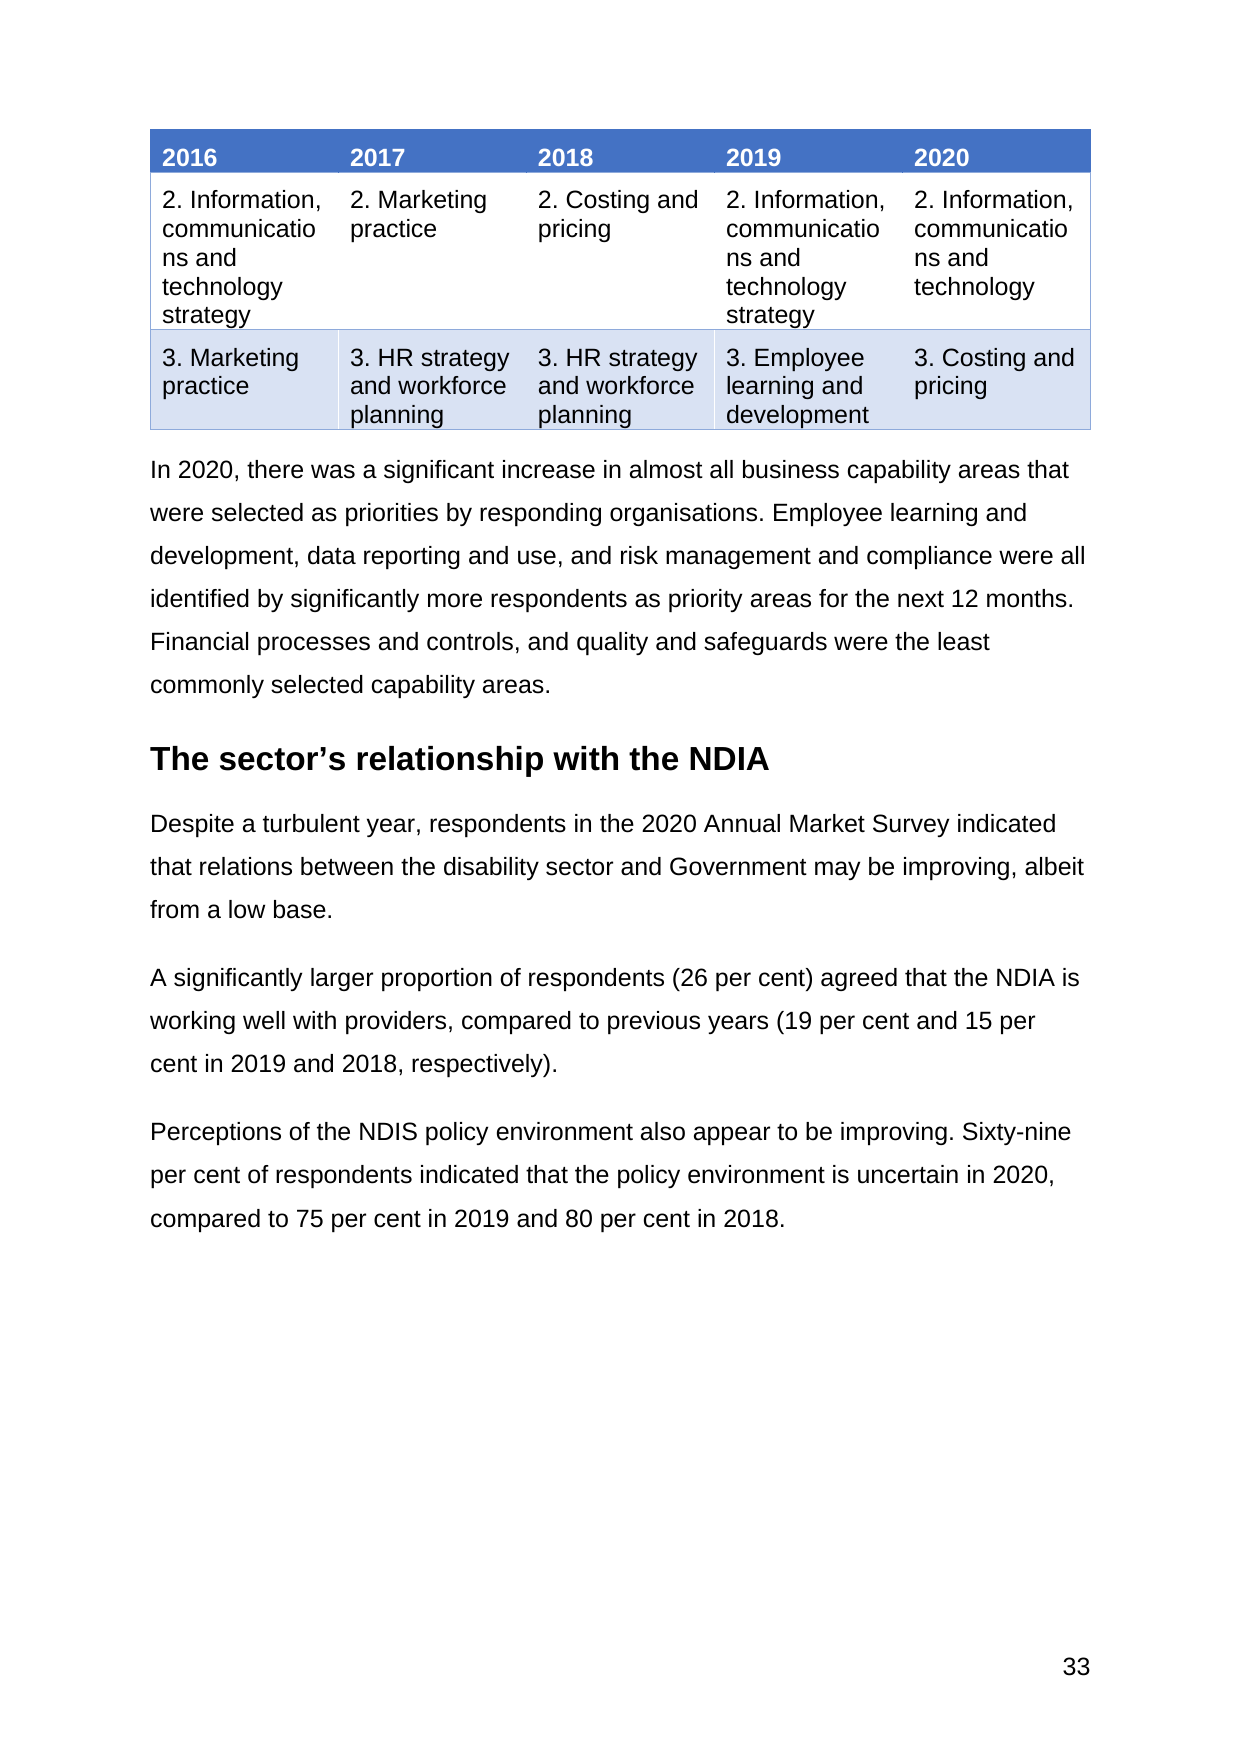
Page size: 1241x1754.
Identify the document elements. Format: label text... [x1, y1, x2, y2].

table_cell 3. HR strategy and workforce planning [526, 330, 714, 429]
table_cell 2. Information, communications and technology strategy [151, 173, 338, 329]
text In 2020, there was a significant increase in almost all business capability areas that were selected as priorities by responding organisations. Employee learning and development, data reporting and use, and risk management and compliance were all identified by significantly more respondents as priority areas for the next 12 months. Financial processes and controls, and quality and safeguards were the least commonly selected capability areas. [150, 455, 1090, 699]
text Despite a turbulent year, respondents in the 2020 Annual Market Survey indicated that relations between the disability sector and Government may be improving, albeit from a low base. [150, 809, 1090, 924]
table_cell 2. Marketing practice [339, 173, 526, 329]
table_cell 3. Costing and pricing [903, 330, 1090, 429]
table_cell 2. Information, communications and technology strategy [715, 173, 903, 329]
table_cell 3. Marketing practice [151, 330, 338, 429]
subtitle The sector’s relationship with the NDIA [150, 738, 1090, 777]
table_cell 3. Employee learning and development [715, 330, 903, 429]
table_header 2017 [339, 130, 526, 172]
table_header 2016 [151, 130, 338, 172]
table_cell 2. Information, communications and technology [903, 173, 1090, 329]
table_header 2019 [715, 130, 902, 172]
table_header 2020 [903, 130, 1090, 172]
text Perceptions of the NDIS policy environment also appear to be improving. Sixty-nine per cent of respondents indicated that the policy environment is uncertain in 2020, compared to 75 per cent in 2019 and 80 per cent in 2018. [150, 1117, 1090, 1232]
table_cell 3. HR strategy and workforce planning [339, 330, 526, 429]
text A significantly larger proportion of respondents (26 per cent) agreed that the NDIA is working well with providers, compared to previous years (19 per cent and 15 per cent in 2019 and 2018, respectively). [150, 963, 1090, 1078]
table_cell 2. Costing and pricing [526, 173, 714, 329]
table_header 2018 [527, 130, 714, 172]
